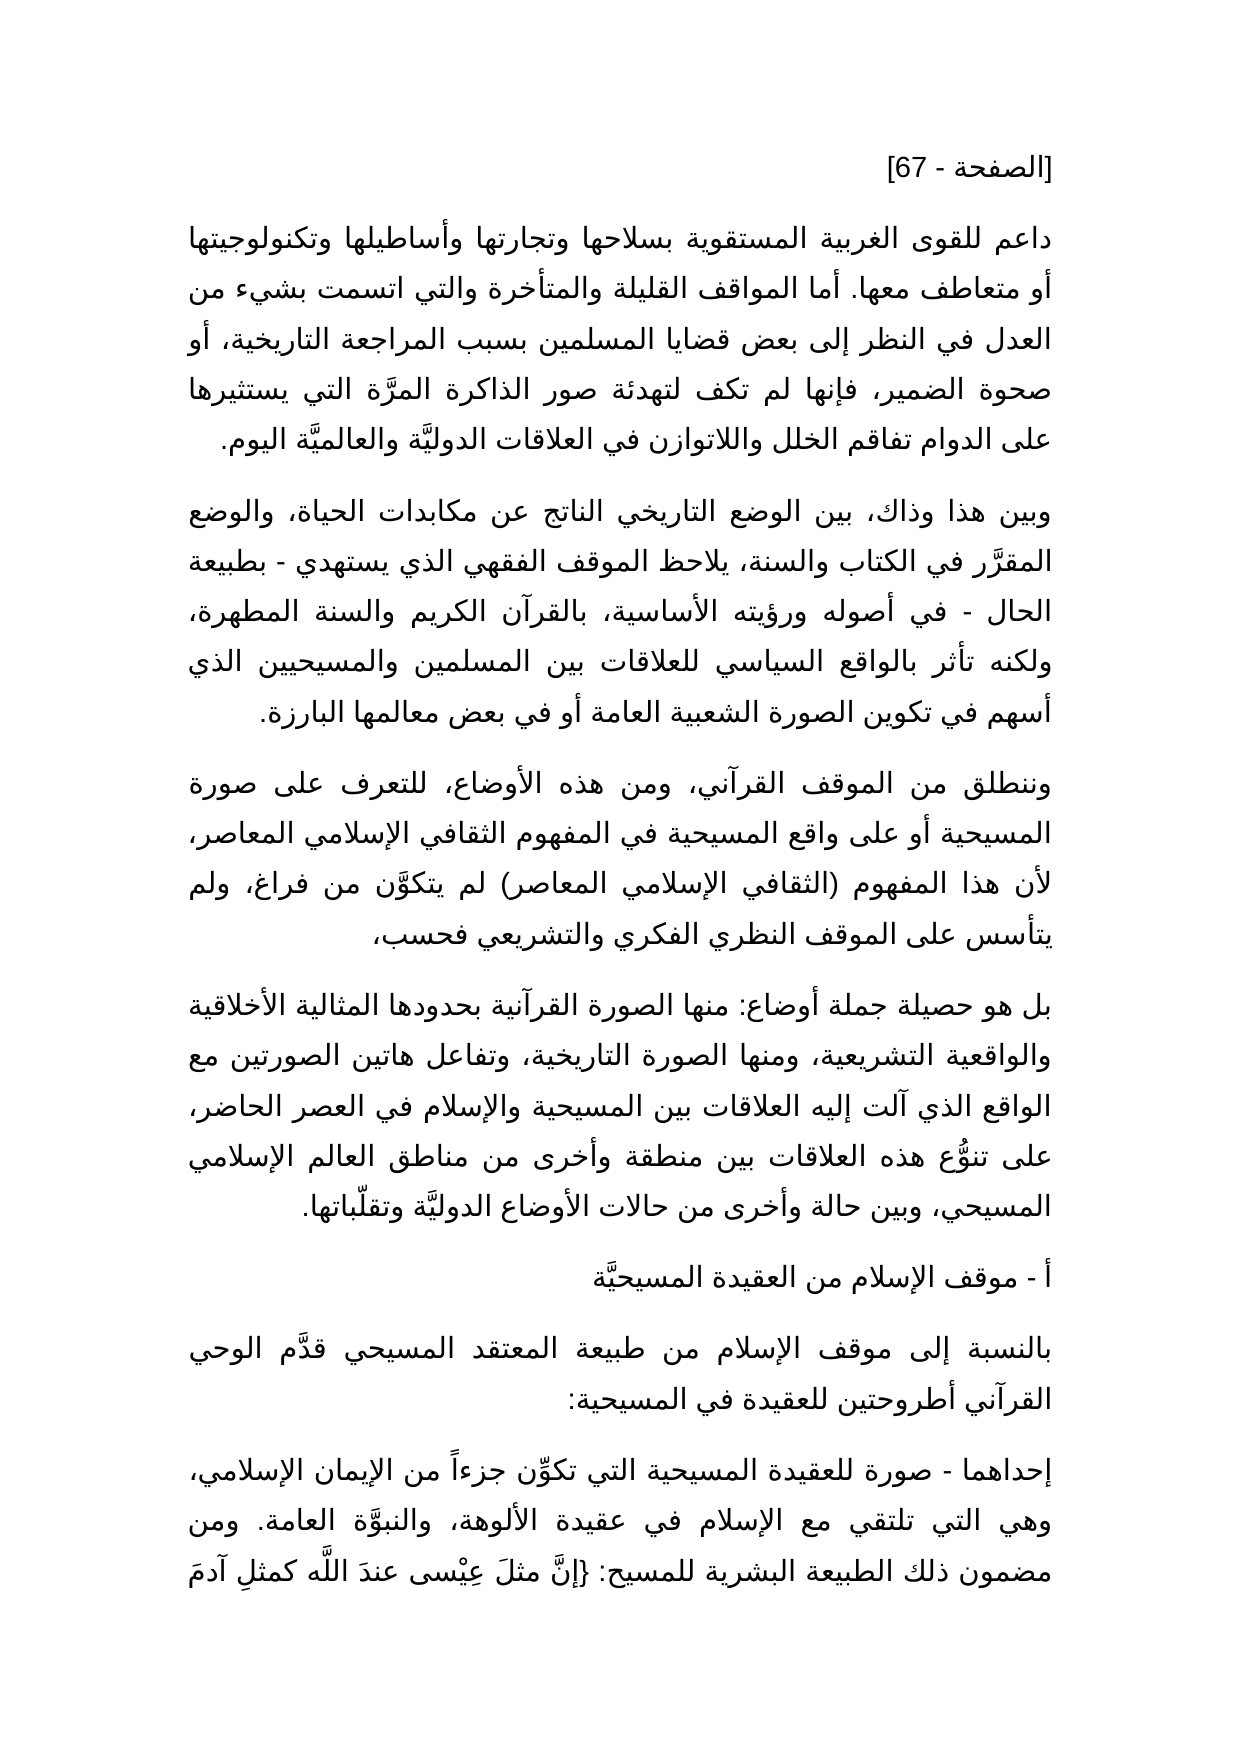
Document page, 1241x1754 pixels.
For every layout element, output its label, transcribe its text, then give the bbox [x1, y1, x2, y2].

text داعم للقوى الغربية المستقوية بسلاحها وتجارتها وأساطيلها وتكنولوجيتها أو متعاطف معها. أما المواقف القليلة والمتأخرة والتي اتسمت بشي‏ء من العدل في النظر إلى بعض قضايا المسلمين بسبب المراجعة التاريخية، أو صحوة الضمير، فإنها لم تكف لتهدئة صور الذاكرة المرَّة التي يستثيرها على الدوام تفاقم الخلل واللاتوازن في العلاقات الدوليَّة والعالميَّة اليوم. [187, 221, 1053, 456]
text [الصفحة - 67] [187, 150, 1053, 183]
text وبين هذا وذاك، بين الوضع التاريخي الناتج عن مكابدات الحياة، والوضع المقرَّر في الكتاب والسنة، يلاحظ الموقف الفقهي الذي يستهدي - بطبيعة الحال‏ - في أصوله ورؤيته الأساسية، بالقرآن الكريم والسنة المطهرة، ولكنه تأثر بالواقع السياسي للعلاقات بين المسلمين والمسيحيين الذي أسهم في تكوين الصورة الشعبية العامة أو في بعض معالمها البارزة. [187, 493, 1053, 728]
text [187, 1453, 1053, 1587]
text وننطلق من الموقف القرآني، ومن هذه الأوضاع، للتعرف على صورة المسيحية أو على واقع المسيحية في المفهوم الثقافي الإسلامي المعاصر، لأن هذا المفهوم (الثقافي الإسلامي المعاصر) لم يتكوَّن من فراغ، ولم يتأسس على الموقف النظري الفكري والتشريعي فحسب، [187, 766, 1053, 950]
text بل هو حصيلة جملة أوضاع: منها الصورة القرآنية بحدودها المثالية الأخلاقية والواقعية التشريعية، ومنها الصورة التاريخية، وتفاعل هاتين الصورتين مع الواقع الذي آلت إليه العلاقات بين المسيحية والإسلام في العصر الحاضر، على تنوُّع هذه العلاقات بين منطقة وأخرى من مناطق العالم الإسلامي المسيحي، وبين حالة وأخرى من حالات الأوضاع الدوليَّة وتقلّباتها. [187, 988, 1053, 1223]
text بالنسبة إلى موقف الإسلام من طبيعة المعتقد المسيحي قدَّم الوحي القرآني أطروحتين للعقيدة في المسيحية: [187, 1332, 1053, 1415]
text أ - موقف الإسلام من العقيدة المسيحيَّة [187, 1260, 1053, 1294]
